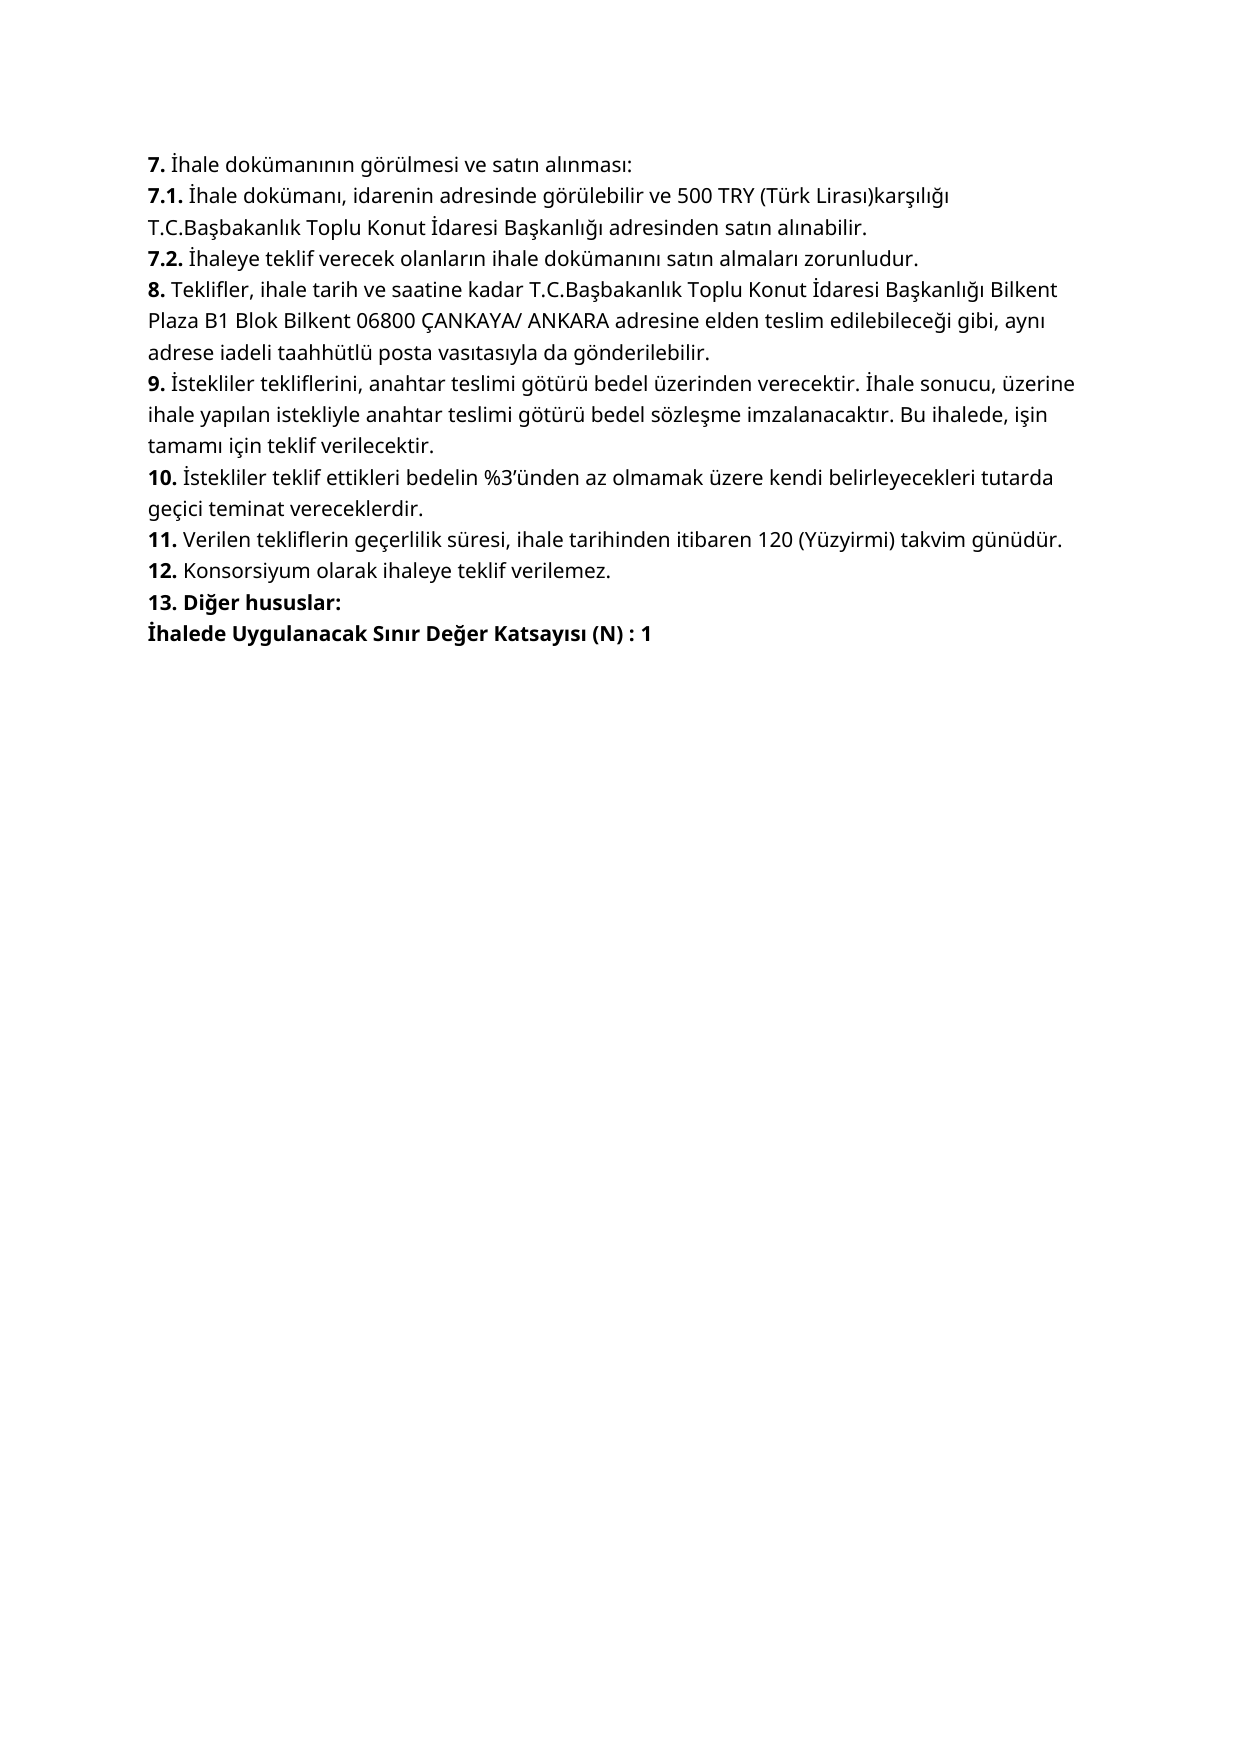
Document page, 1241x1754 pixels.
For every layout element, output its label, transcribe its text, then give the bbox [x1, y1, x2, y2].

text İhalede Uygulanacak Sınır Değer Katsayısı (N) : 1 [148, 616, 1093, 648]
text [148, 148, 1093, 616]
